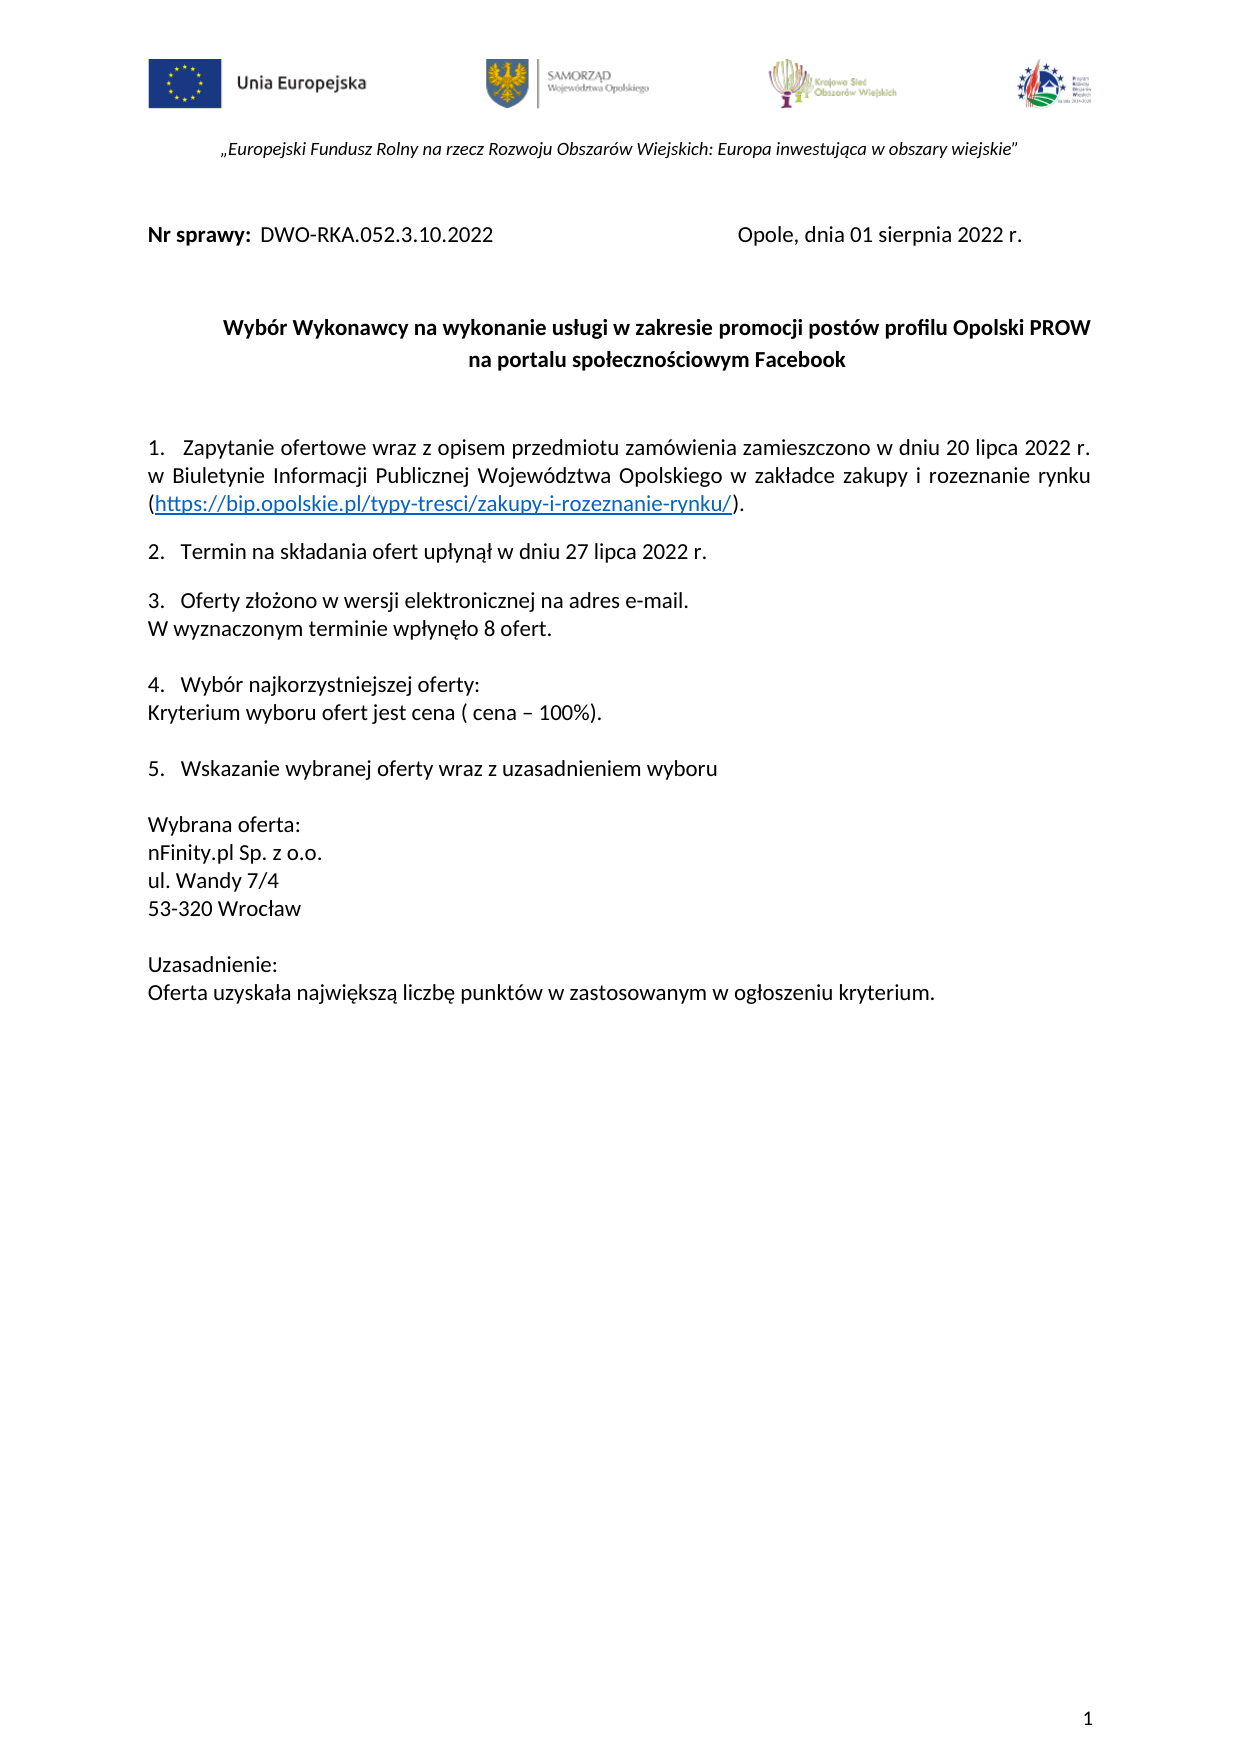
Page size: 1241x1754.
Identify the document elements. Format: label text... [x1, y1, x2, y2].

text 53-320 Wrocław [148, 894, 1093, 922]
text Kryterium wyboru ofert jest cena ( cena – 100%). [148, 698, 1093, 726]
text W wyznaczonym terminie wpłynęło 8 ofert. [148, 614, 1093, 642]
text ul. Wandy 7/4 [148, 866, 1093, 894]
text nFinity.pl Sp. z o.o. [148, 838, 1093, 866]
text 3. Oferty złożono w wersji elektronicznej na adres e-mail. [148, 586, 1093, 614]
text 1. Zapytanie ofertowe wraz z opisem przedmiotu zamówienia zamieszczono w dniu 20 lipca 2022 r. w Biuletynie Informacji Publicznej Województwa Opolskiego w zakładce zakupy i rozeznanie rynku (https://bip.opolskie.pl/typy-tresci/zakupy-i-rozeznanie-rynku/). [148, 433, 1093, 517]
text Wybrana oferta: [148, 810, 1093, 838]
text Nr sprawy: DWO-RKA.052.3.10.2022 Opole, dnia 01 sierpnia 2022 r. [148, 220, 1093, 280]
text 4. Wybór najkorzystniejszej oferty: [148, 670, 1093, 698]
text Wybór Wykonawcy na wykonanie usługi w zakresie promocji postów profilu Opolski PROW na portalu społecznościowym Facebook [221, 313, 1093, 373]
text 2. Termin na składania ofert upłynął w dniu 27 lipca 2022 r. [148, 537, 1093, 565]
text Oferta uzyskała największą liczbę punktów w zastosowanym w ogłoszeniu kryterium. [148, 978, 1093, 1006]
picture [148, 59, 1092, 109]
text 5. Wskazanie wybranej oferty wraz z uzasadnieniem wyboru [148, 754, 1093, 782]
text Uzasadnienie: [148, 950, 1093, 978]
